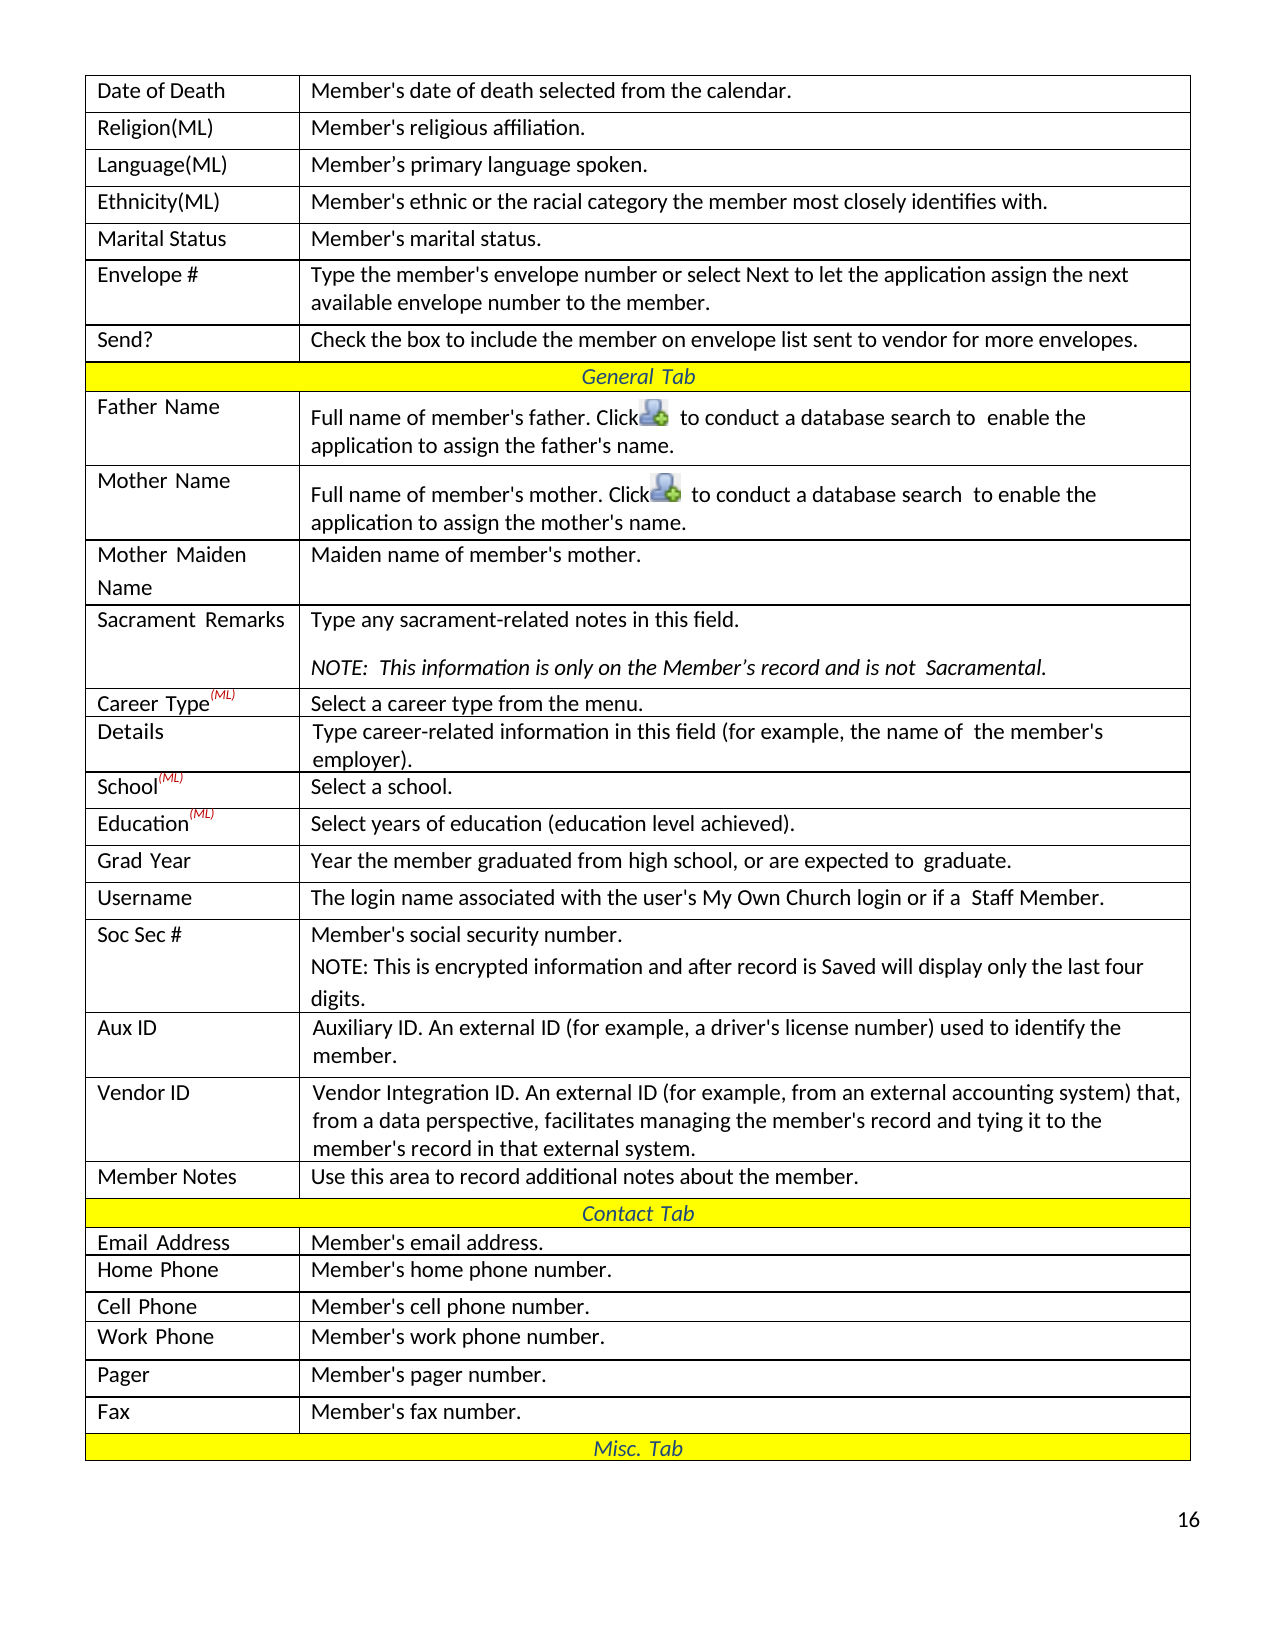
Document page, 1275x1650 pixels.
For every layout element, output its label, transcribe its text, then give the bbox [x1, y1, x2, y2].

table_cell Send? [86, 326, 299, 361]
table_cell Full name of member's mother. Click to conduct a database search to enable the application to assign the mother's name. [300, 466, 1190, 539]
table_cell Member's pager number. [300, 1361, 1190, 1396]
table_cell Soc Sec # [86, 920, 299, 1012]
table_cell The login name associated with the user's My Own Church login or if a Staff Member. [300, 883, 1190, 919]
table_cell Full name of member's father. Click to conduct a database search to enable the application to assign the father's name. [300, 392, 1190, 465]
table_cell Education(ML) [86, 809, 299, 845]
table_cell Year the member graduated from high school, or are expected to graduate. [300, 846, 1190, 882]
table_cell Select years of education (education level achieved). [300, 809, 1190, 845]
table_cell Grad Year [86, 846, 299, 882]
table_cell Member's ethnic or the racial category the member most closely identifies with. [300, 187, 1190, 222]
table_cell School(ML) [86, 773, 299, 808]
table_cell Type career-related information in this field (for example, the name of the member's employer). [300, 717, 1190, 771]
table_cell Date of Death [86, 76, 299, 112]
table_cell Member's religious affiliation. [300, 113, 1190, 149]
table_cell Use this area to record additional notes about the member. [300, 1162, 1190, 1197]
table_cell Mother Name [86, 466, 299, 539]
table_cell Envelope # [86, 261, 299, 324]
table_cell Member's marital status. [300, 224, 1190, 259]
table_cell Check the box to include the member on envelope list sent to vendor for more envelopes. [300, 326, 1190, 361]
table_cell Member's fax number. [300, 1398, 1190, 1433]
table_cell Misc. Tab [86, 1434, 1190, 1460]
table_cell Fax [86, 1398, 299, 1433]
table_cell Details [86, 717, 299, 771]
table_cell Select a career type from the menu. [300, 689, 1190, 716]
table_cell Vendor Integration ID. An external ID (for example, from an external accounting system) that, from a data perspective, facilitates managing the member's record and tying it to the member's record in that external system. [300, 1078, 1190, 1161]
table_cell Member's social security number. NOTE: This is encrypted information and after record is Saved will display only the last four digits. [300, 920, 1190, 1012]
table_cell Member's date of death selected from the calendar. NOTE: A funeral record must be created. This information is only on the Member’s record and is not Sacramental. [300, 76, 1190, 112]
table_cell Contact Tab [86, 1199, 1190, 1227]
table_cell Member's cell phone number. [300, 1293, 1190, 1321]
table_cell Aux ID [86, 1013, 299, 1077]
table_cell Home Phone [86, 1256, 299, 1291]
table_cell Religion(ML) [86, 113, 299, 149]
table_cell Ethnicity(ML) [86, 187, 299, 222]
table_cell Mother Maiden Name [86, 541, 299, 604]
table_cell Username [86, 883, 299, 919]
table_cell Email Address [86, 1228, 299, 1254]
table_cell Career Type(ML) [86, 689, 299, 716]
table_cell Language(ML) [86, 150, 299, 186]
table_cell Father Name [86, 392, 299, 465]
table_cell Type any sacrament-related notes in this field. NOTE: This information is only on the Member’s record and is not Sacramental. [300, 606, 1190, 688]
picture [649, 473, 681, 502]
table_cell Member’s primary language spoken. [300, 150, 1190, 186]
table_cell Auxiliary ID. An external ID (for example, a driver's license number) used to identify the member. [300, 1013, 1190, 1077]
table_cell Member's work phone number. [300, 1322, 1190, 1359]
table_cell Member Notes [86, 1162, 299, 1197]
table_cell Marital Status [86, 224, 299, 259]
table_cell Member's email address. [300, 1228, 1190, 1254]
table_cell Select a school. [300, 773, 1190, 808]
table_cell Vendor ID [86, 1078, 299, 1161]
table_cell Pager [86, 1361, 299, 1396]
table_cell Maiden name of member's mother. [300, 541, 1190, 604]
table_cell Member's home phone number. [300, 1256, 1190, 1291]
table_cell Sacrament Remarks [86, 606, 299, 688]
picture [638, 399, 669, 426]
table_cell General Tab [86, 363, 1190, 391]
table_cell Type the member's envelope number or select Next to let the application assign the next available envelope number to the member. [300, 261, 1190, 324]
table_cell Work Phone [86, 1322, 299, 1359]
table_cell Cell Phone [86, 1293, 299, 1321]
